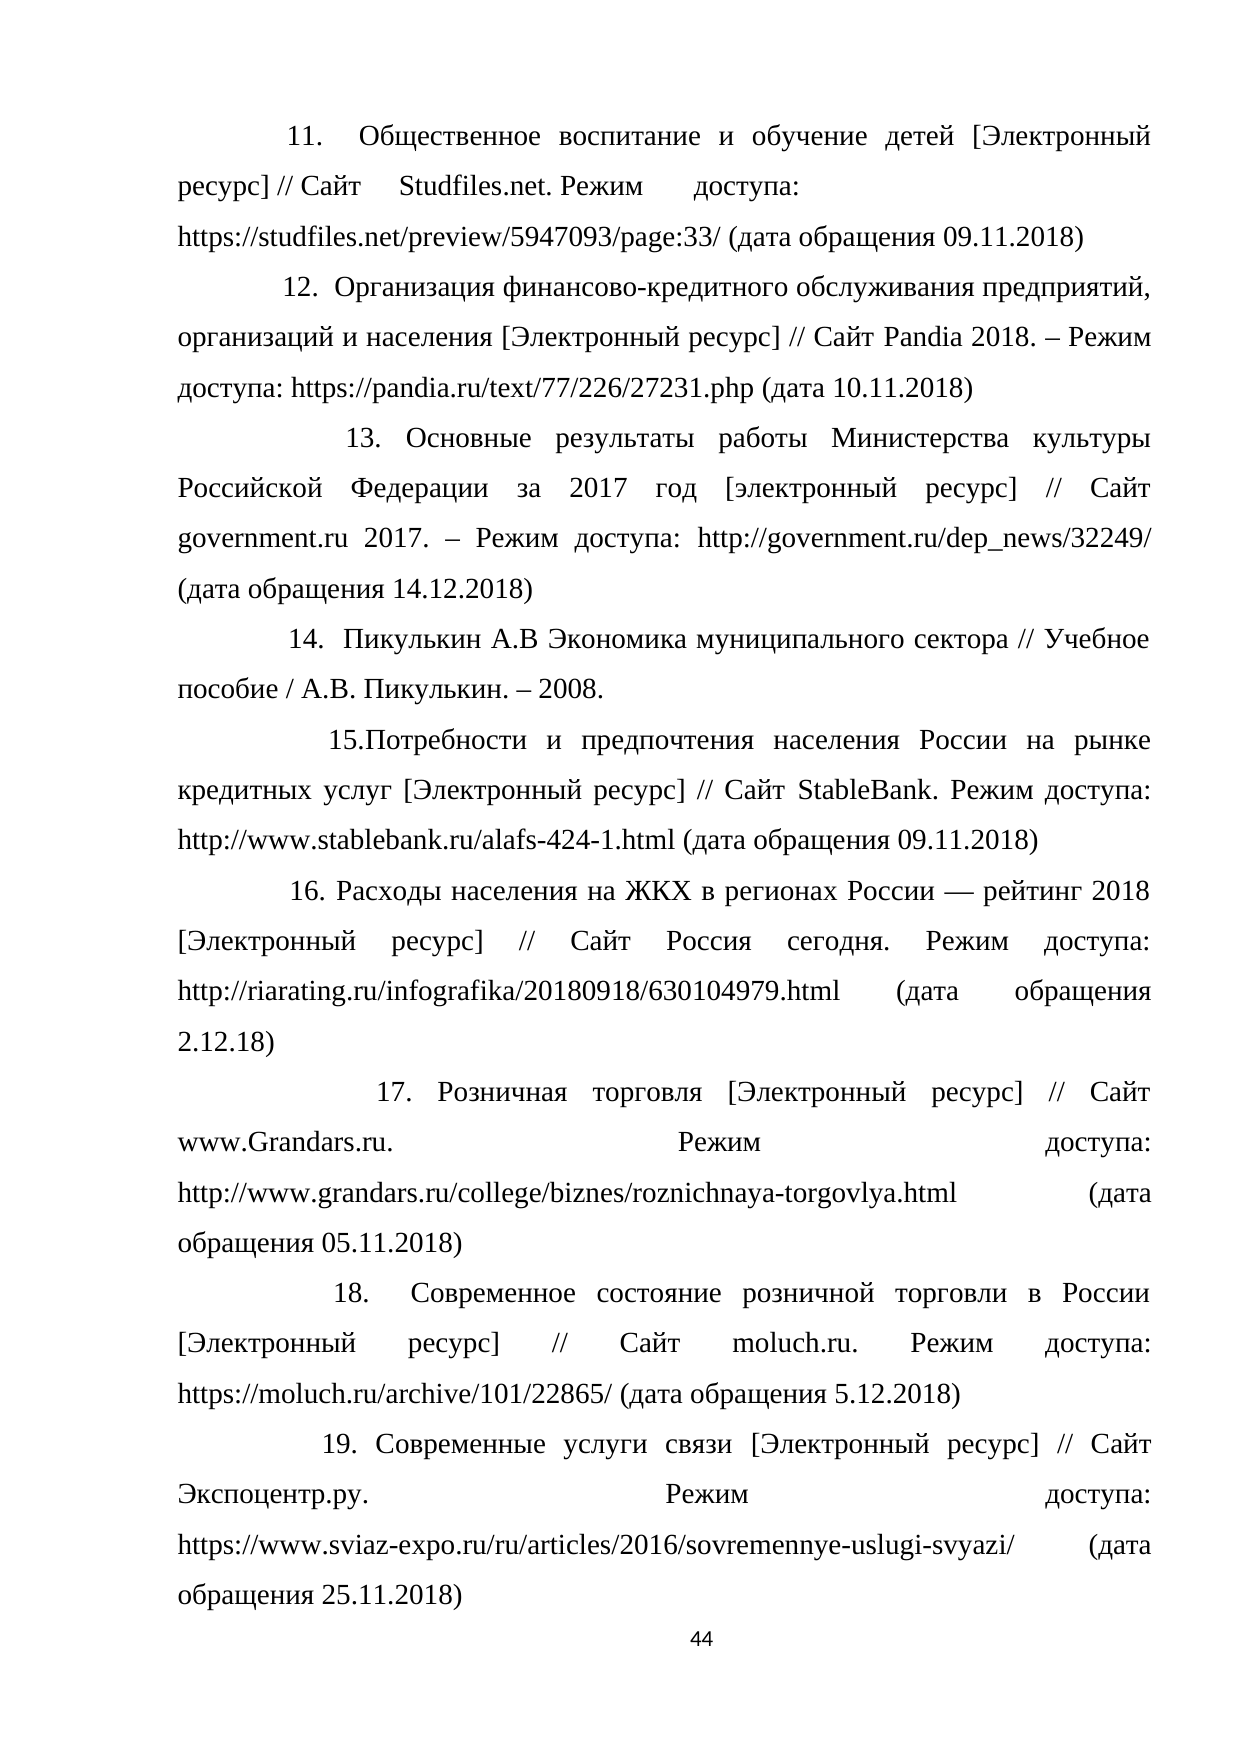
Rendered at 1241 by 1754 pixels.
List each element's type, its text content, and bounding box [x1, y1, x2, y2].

text 16. Расходы населения на ЖКХ в регионах России — рейтинг 2018 [Электронный ресурс] // Сайт Россия сегодня. Режим доступа: http://riarating.ru/infografika/20180918/630104979.html (дата обращения 2.12.18) [177, 873, 1152, 1057]
text 14. Пикулькин А.В Экономика муниципального сектора // Учебное пособие / А.В. Пикулькин. – 2008. [177, 621, 1152, 705]
text 13. Основные результаты работы Министерства культуры Российской Федерации за 2017 год [электронный ресурс] // Сайт government.ru 2017. – Режим доступа: http://government.ru/dep_news/32249/ (дата обращения 14.12.2018) [177, 420, 1152, 604]
text 18. Современное состояние розничной торговли в России [Электронный ресурс] // Сайт moluch.ru. Режим доступа: https://moluch.ru/archive/101/22865/ (дата обращения 5.12.2018) [177, 1275, 1152, 1409]
text 11. Общественное воспитание и обучение детей [Электронный ресурс] // Сайт Studfiles.net. Режим доступа: https://studfiles.net/preview/5947093/page:33/ (дата обращения 09.11.2018) [177, 118, 1152, 252]
text 12. Организация финансово-кредитного обслуживания предприятий, организаций и населения [Электронный ресурс] // Сайт Pandia 2018. – Режим доступа: https://pandia.ru/text/77/226/27231.php (дата 10.11.2018) [177, 269, 1152, 403]
text 17. Розничная торговля [Электронный ресурс] // Сайт www.Grandars.ru. Режим доступа: http://www.grandars.ru/college/biznes/roznichnaya-torgovlya.html (дата обращения 05.11.2018) [177, 1074, 1152, 1258]
text 15.Потребности и предпочтения населения России на рынке кредитных услуг [Электронный ресурс] // Сайт StableBank. Режим доступа: http://www.stablebank.ru/alafs-424-1.html (дата обращения 09.11.2018) [177, 722, 1152, 856]
text 19. Современные услуги связи [Электронный ресурс] // Сайт Экспоцентр.ру. Режим доступа: https://www.sviaz-expo.ru/ru/articles/2016/sovremennye-uslugi-svyazi/ (дата обращения 25.11.2018) [177, 1426, 1152, 1611]
